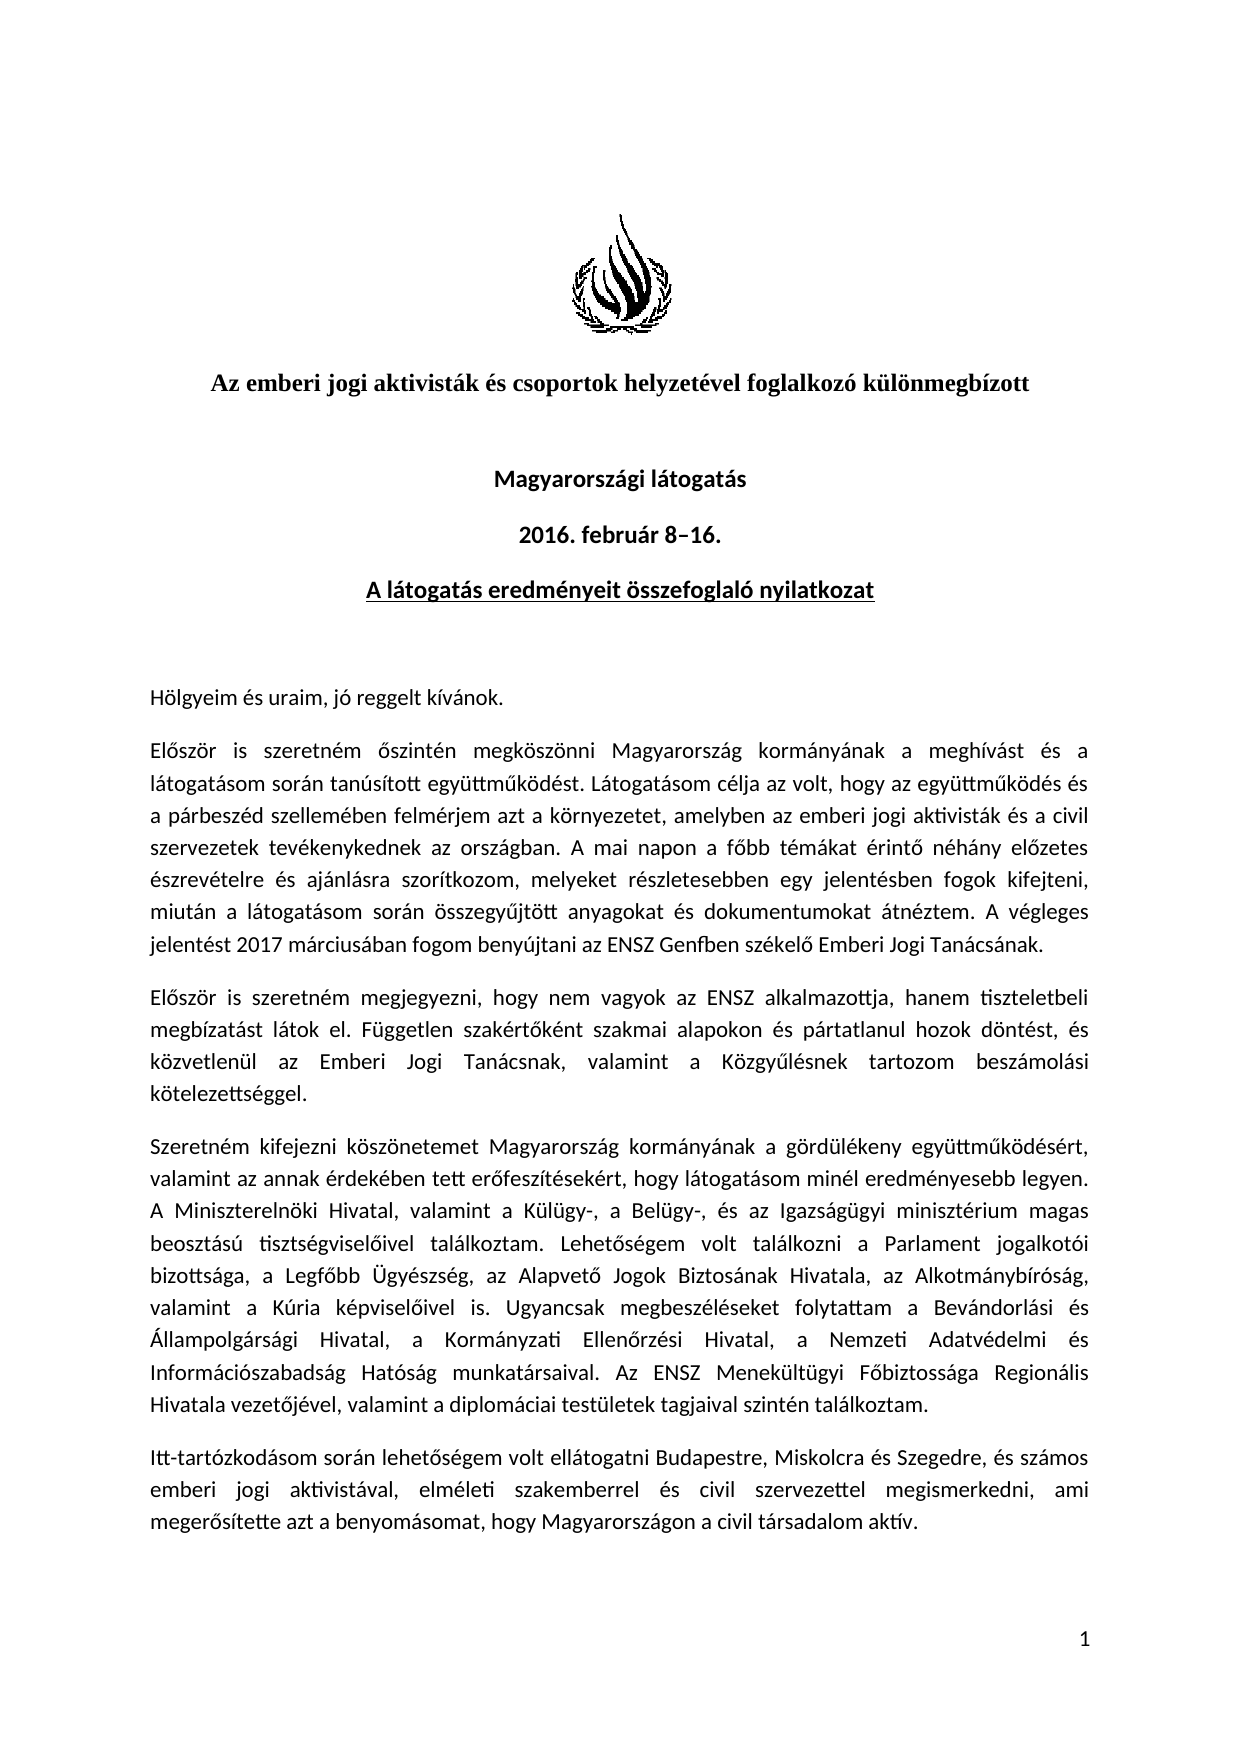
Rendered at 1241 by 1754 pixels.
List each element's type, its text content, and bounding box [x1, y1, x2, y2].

text Magyarországi látogatás [150, 463, 1090, 493]
text Először is szeretném őszintén megköszönni Magyarország kormányának a meghívást és a látogatásom során tanúsított együttműködést. Látogatásom célja az volt, hogy az együttműködés és a párbeszéd szellemében felmérjem azt a környezetet, amelyben az emberi jogi aktivisták és a civil szervezetek tevékenykednek az országban. A mai napon a főbb témákat érintő néhány előzetes észrevételre és ajánlásra szorítkozom, melyeket részletesebben egy jelentésben fogok kifejteni, miután a látogatásom során összegyűjtött anyagokat és dokumentumokat átnéztem. A végleges jelentést 2017 márciusában fogom benyújtani az ENSZ Genfben székelő Emberi Jogi Tanácsának. [150, 737, 1090, 958]
text Szeretném kifejezni köszönetemet Magyarország kormányának a gördülékeny együttműködésért, valamint az annak érdekében tett erőfeszítésekért, hogy látogatásom minél eredményesebb legyen. A Miniszterelnöki Hivatal, valamint a Külügy-, a Belügy-, és az Igazságügyi minisztérium magas beosztású tisztségviselőivel találkoztam. Lehetőségem volt találkozni a Parlament jogalkotói bizottsága, a Legfőbb Ügyészség, az Alapvető Jogok Biztosának Hivatala, az Alkotmánybíróság, valamint a Kúria képviselőivel is. Ugyancsak megbeszéléseket folytattam a Bevándorlási és Állampolgársági Hivatal, a Kormányzati Ellenőrzési Hivatal, a Nemzeti Adatvédelmi és Információszabadság Hatóság munkatársaival. Az ENSZ Menekültügyi Főbiztossága Regionális Hivatala vezetőjével, valamint a diplomáciai testületek tagjaival szintén találkoztam. [150, 1132, 1090, 1418]
text Először is szeretném megjegyezni, hogy nem vagyok az ENSZ alkalmazottja, hanem tiszteletbeli megbízatást látok el. Független szakértőként szakmai alapokon és pártatlanul hozok döntést, és közvetlenül az Emberi Jogi Tanácsnak, valamint a Közgyűlésnek tartozom beszámolási kötelezettséggel. [150, 983, 1090, 1107]
text 2016. február 8–16. [150, 519, 1090, 549]
picture [561, 214, 679, 339]
text Hölgyeim és uraim, jó reggelt kívánok. [150, 683, 1090, 712]
text A látogatás eredményeit összefoglaló nyilatkozat [150, 575, 1090, 605]
text Itt-tartózkodásom során lehetőségem volt ellátogatni Budapestre, Miskolcra és Szegedre, és számos emberi jogi aktivistával, elméleti szakemberrel és civil szervezettel megismerkedni, ami megerősítette azt a benyomásomat, hogy Magyarországon a civil társadalom aktív. [150, 1443, 1090, 1535]
subtitle Az emberi jogi aktivisták és csoportok helyzetével foglalkozó különmegbízott [150, 368, 1090, 397]
